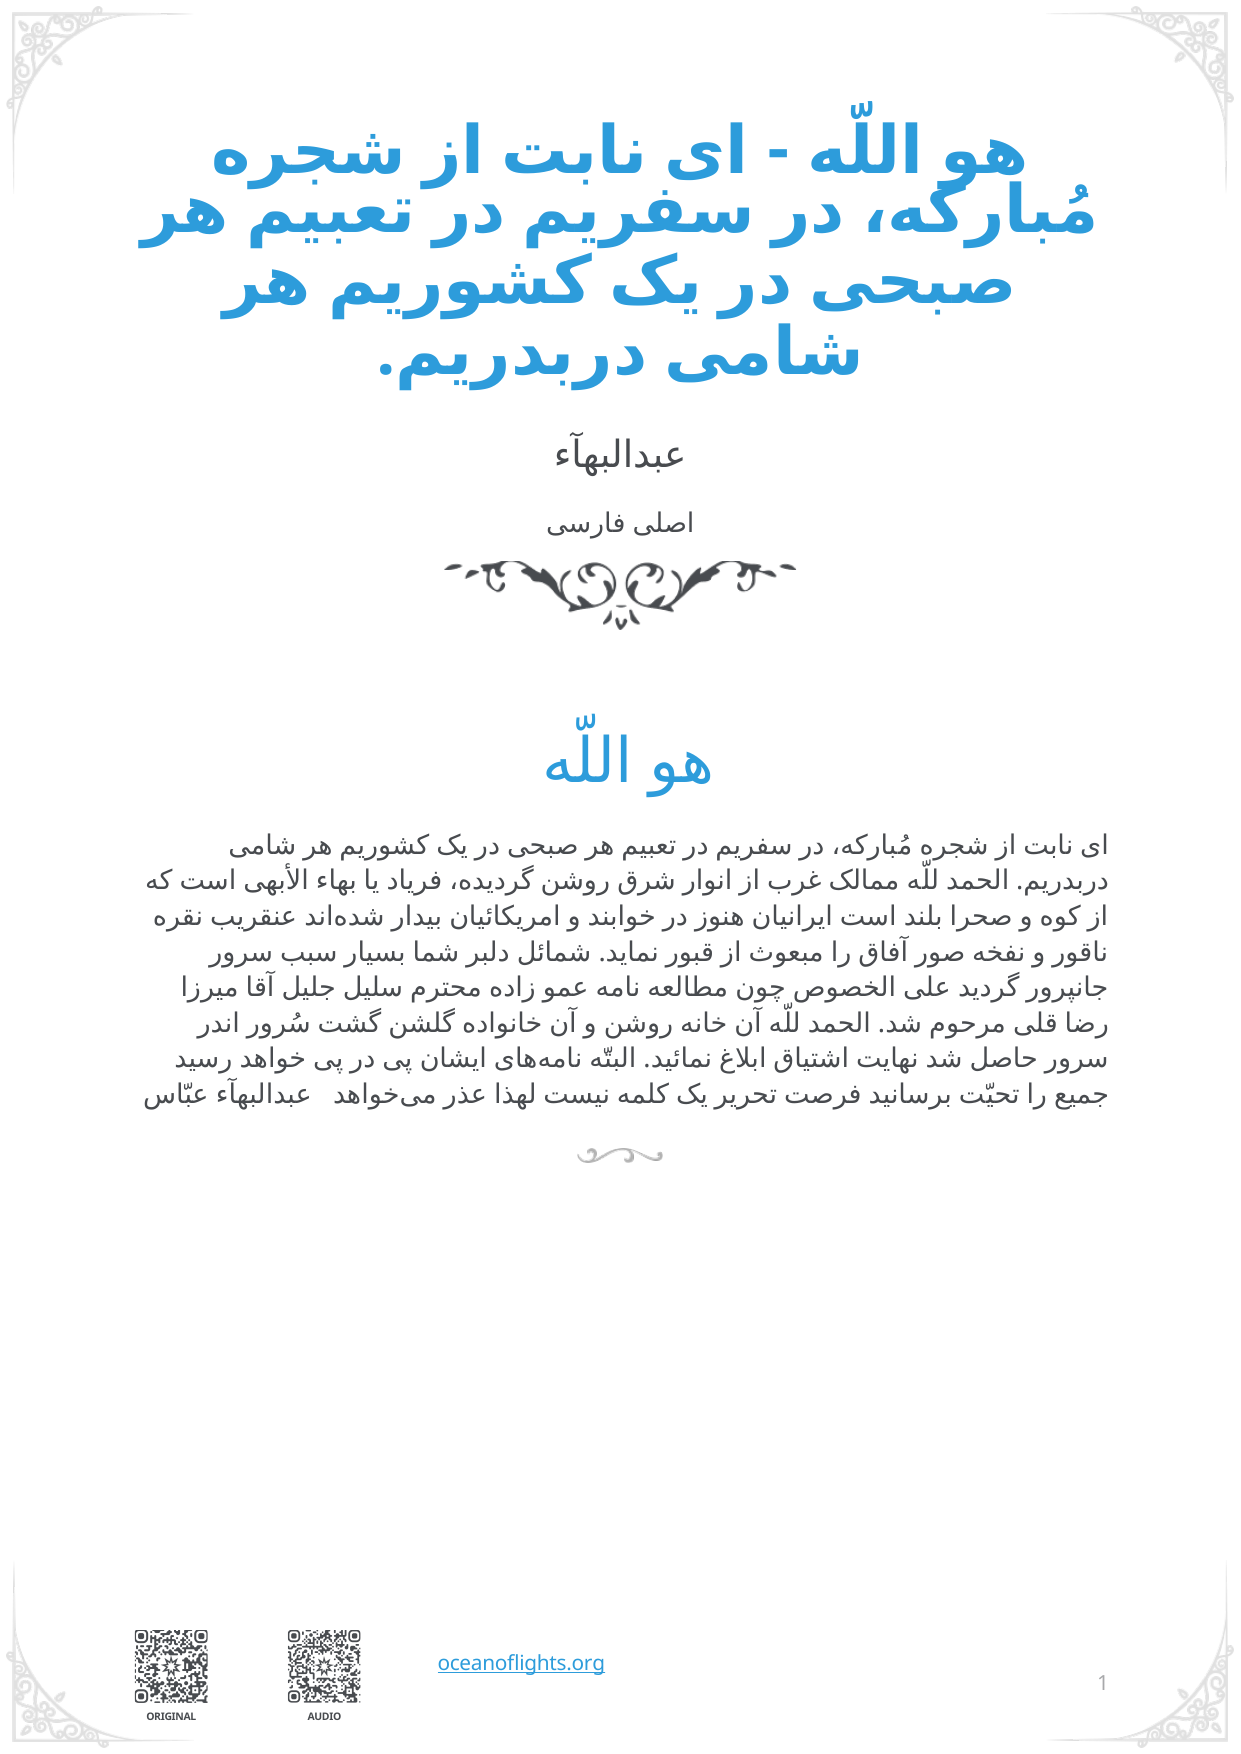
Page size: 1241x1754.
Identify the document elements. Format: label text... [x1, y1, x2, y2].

picture [444, 561, 797, 630]
subtitle هو اللّه [131, 726, 1109, 796]
text عبدالبهآء [131, 435, 1109, 475]
picture [577, 1148, 663, 1163]
title هو اللّه - ای نابت از شجره مُبارکه، در سفريم در تعبيم هر صبحی در يک کشوريم هر شامی دربدريم. [131, 117, 1109, 402]
picture [1046, 1560, 1234, 1748]
picture [287, 1630, 361, 1703]
picture [1046, 6, 1234, 194]
text اصلی فارسی [131, 509, 1109, 544]
picture [6, 1560, 208, 1748]
text ای نابت از شجره مُبارکه، در سفريم در تعبيم هر صبحی در يک کشوريم هر شامی دربدريم. الحمد للّه ممالک غرب از انوار شرق روشن گرديده، فرياد يا بهاء الأبهی است که از کوه و صحرا بلند است ايرانيان هنوز در خوابند و امريکائيان بيدار شده‌‌‌اند عنقريب نقره ناقور و نفخه صور آفاق را مبعوث از قبور نمايد. شمائل دلبر شما بسيار سبب سرور جانپرور گرديد علی الخصوص چون مطالعه نامه عمو زاده محترم سليل جليل آقا ميرزا رضا قلی مرحوم شد. الحمد للّه آن خانه روشن و آن خانواده گلشن گشت سُرور اندر سرور حاصل شد نهايت اشتياق ابلاغ نمائيد. البتّه نامه‌های ايشان پی در پی خواهد رسيد جميع را تحيّت برسانيد فرصت تحرير يک کلمه نيست لهذا عذر ‌می‌خواهد عبدالبهآء عبّاس [131, 830, 1109, 1114]
picture [6, 6, 194, 194]
